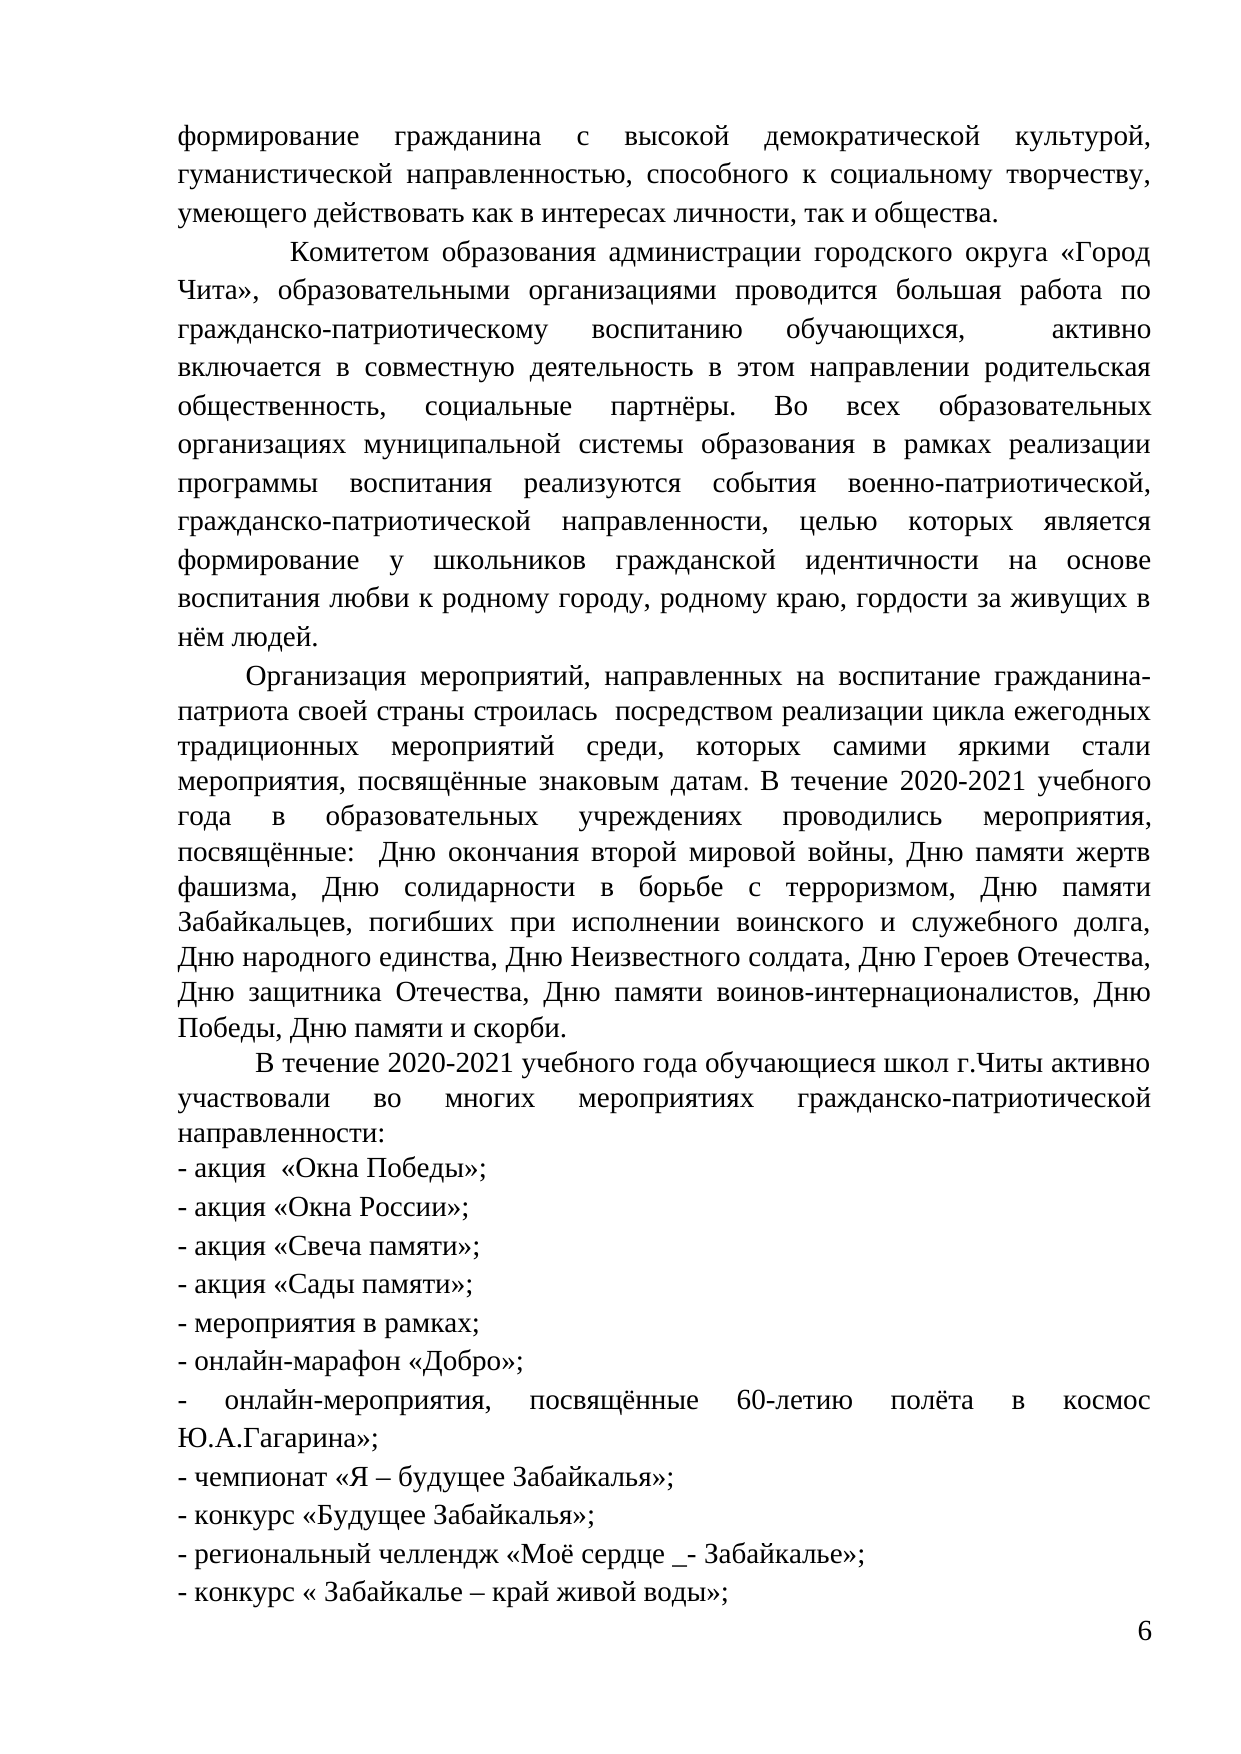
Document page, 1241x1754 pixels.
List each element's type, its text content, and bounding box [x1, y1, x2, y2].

text - акция «Окна России»; [177, 1189, 1152, 1223]
text - конкурс « Забайкалье – край живой воды»; [177, 1574, 1152, 1608]
text - акция «Сады памяти»; [177, 1266, 1152, 1300]
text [177, 118, 1152, 229]
text - региональный челлендж «Моё сердце _- Забайкалье»; [177, 1536, 1152, 1569]
text - онлайн-марафон «Добро»; [177, 1343, 1152, 1377]
text - конкурс «Будущее Забайкалья»; [177, 1497, 1152, 1531]
text - акция «Свеча памяти»; [177, 1228, 1152, 1261]
text - онлайн-мероприятия, посвящённые 60-летию полёта в космос Ю.А.Гагарина»; [177, 1382, 1152, 1454]
text Организация мероприятий, направленных на воспитание гражданина- патриота своей страны строилась посредством реализации цикла ежегодных традиционных мероприятий среди, которых самими яркими стали мероприятия, посвящённые знаковым датам. В течение 2020-2021 учебного года в образовательных учреждениях проводились мероприятия, посвящённые: Дню окончания второй мировой войны, Дню памяти жертв фашизма, Дню солидарности в борьбе с терроризмом, Дню памяти Забайкальцев, погибших при исполнении воинского и служебного долга, Дню народного единства, Дню Неизвестного солдата, Дню Героев Отечества, Дню защитника Отечества, Дню памяти воинов-интернационалистов, Дню Победы, Дню памяти и скорби. [177, 658, 1152, 1043]
text - акция «Окна Победы»; [177, 1151, 1152, 1184]
text Комитетом образования администрации городского округа «Город Чита», образовательными организациями проводится большая работа по гражданско-патриотическому воспитанию обучающихся, активно включается в совместную деятельность в этом направлении родительская общественность, социальные партнёры. Во всех образовательных организациях муниципальной системы образования в рамках реализации программы воспитания реализуются события военно-патриотической, гражданско-патриотической направленности, целью которых является формирование у школьников гражданской идентичности на основе воспитания любви к родному городу, родному краю, гордости за живущих в нём людей. [177, 234, 1152, 653]
text - мероприятия в рамках; [177, 1305, 1152, 1338]
text В течение 2020-2021 учебного года обучающиеся школ г.Читы активно участвовали во многих мероприятиях гражданско-патриотической направленности: [177, 1045, 1152, 1149]
text - чемпионат «Я – будущее Забайкалья»; [177, 1459, 1152, 1492]
